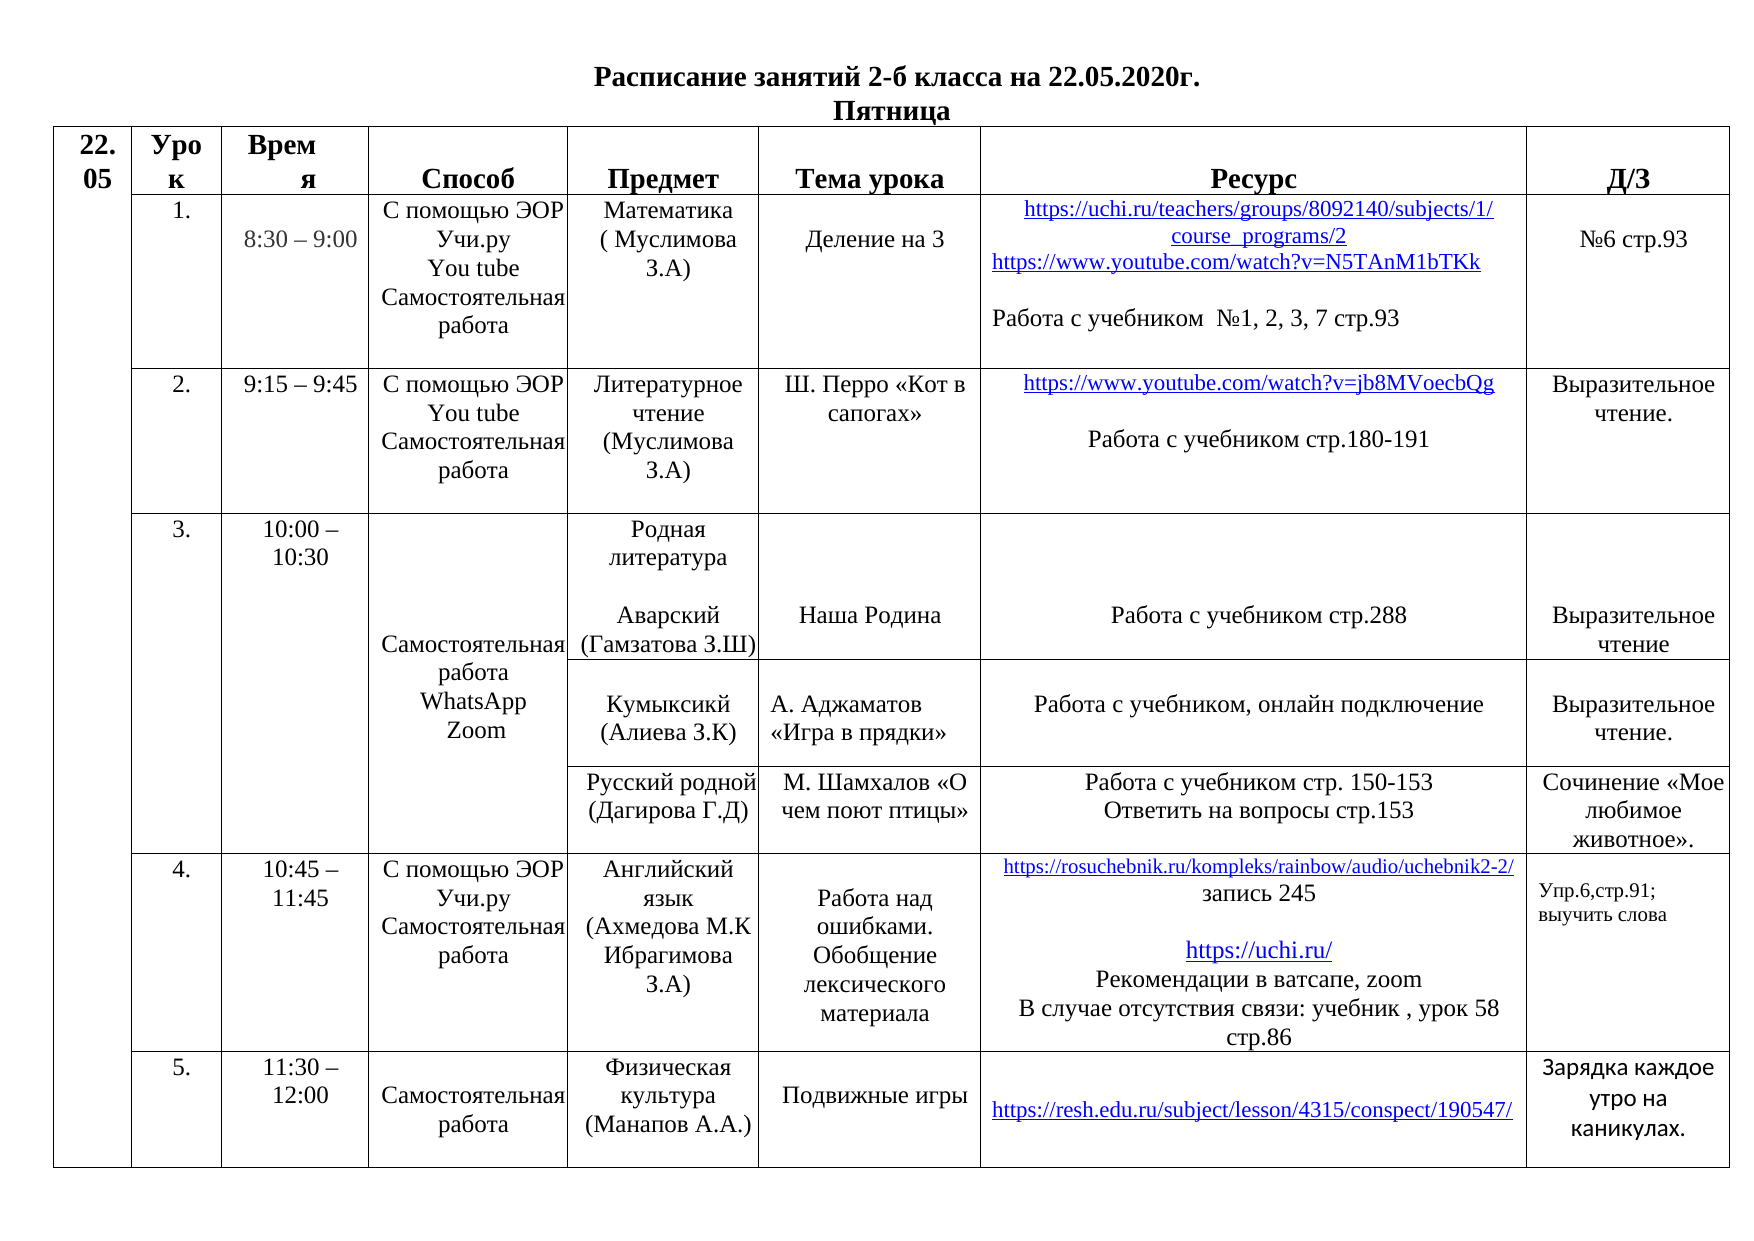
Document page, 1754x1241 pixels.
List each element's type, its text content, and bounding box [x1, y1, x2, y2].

table_cell А. Аджаматов «Игра в прядки» [759, 660, 980, 766]
table_cell №6 стр.93 [1527, 195, 1729, 368]
table_header Ресурс [981, 127, 1526, 194]
table_cell 2. [132, 369, 221, 513]
table_cell 5. [132, 1052, 221, 1167]
table_cell Наша Родина [759, 514, 980, 659]
table_header Тема урока [759, 127, 980, 194]
table_cell Математика ( Муслимова З.А) [568, 195, 758, 368]
table_cell Выразительное чтение. [1527, 369, 1729, 513]
table_header Д/З [1527, 127, 1729, 194]
table_cell Самостоятельная работа [369, 1052, 567, 1167]
table_cell 4. [132, 854, 221, 1051]
table_cell Родная литература Аварский (Гамзатова З.Ш) [568, 514, 758, 659]
table_header 22. 05 [54, 127, 131, 1167]
table_cell 10:00 – 10:30 [222, 514, 368, 853]
table_cell Работа с учебником стр. 150-153 Ответить на вопросы стр.153 [981, 767, 1526, 853]
table_cell 10:45 – 11:45 [222, 854, 368, 1051]
table_cell С помощью ЭОР You tube Самостоятельная работа [369, 369, 567, 513]
table_header Урок [132, 127, 221, 194]
table_cell Выразительное чтение [1527, 514, 1729, 659]
table_cell Работа над ошибками. Обобщение лексического материала [759, 854, 980, 1051]
table_cell Кумыксикй (Алиева З.К) [568, 660, 758, 766]
table_cell https://uchi.ru/teachers/groups/8092140/subjects/1/course_programs/2 https://www.youtube.com/watch?v=N5TAnM1bTKk Работа с учебником №1, 2, 3, 7 стр.93 [981, 195, 1526, 368]
table_cell 11:30 – 12:00 [222, 1052, 368, 1167]
table_cell 3. [132, 514, 221, 853]
table_cell Подвижные игры [759, 1052, 980, 1167]
table_cell Самостоятельная работа WhatsApp Zoom [369, 514, 567, 853]
table_cell Работа с учебником, онлайн подключение [981, 660, 1526, 766]
table_header Предмет [568, 127, 758, 194]
table_cell Английский язык (Ахмедова М.К Ибрагимова З.А) [568, 854, 758, 1051]
table_cell Выразительное чтение. [1527, 660, 1729, 766]
table_header Время [222, 127, 368, 194]
text Пятница [65, 93, 1718, 126]
text Расписание занятий 2-б класса на 22.05.2020г. [65, 59, 1729, 93]
table_cell М. Шамхалов «О чем поют птицы» [759, 767, 980, 853]
table_cell Зарядка каждое утро на каникулах. [1527, 1052, 1729, 1167]
table_cell Сочинение «Мое любимое животное». [1527, 767, 1729, 853]
table_cell 9:15 – 9:45 [222, 369, 368, 513]
table_cell 8:30 – 9:00 [222, 195, 368, 368]
table_cell 1. [132, 195, 221, 368]
table_cell Работа с учебником стр.288 [981, 514, 1526, 659]
table_cell https://rosuchebnik.ru/kompleks/rainbow/audio/uchebnik2-2/ запись 245 https://uchi.ru/ Рекомендации в ватсапе, zoom В случае отсутствия связи: учебник , урок 58 стр.86 [981, 854, 1526, 1051]
table_cell Упр.6,стр.91; выучить слова [1527, 854, 1729, 1051]
table_cell https://www.youtube.com/watch?v=jb8MVoecbQg Работа с учебником стр.180-191 [981, 369, 1526, 513]
table_cell Деление на 3 [759, 195, 980, 368]
table_cell Физическая культура (Манапов А.А.) [568, 1052, 758, 1167]
table_cell Русский родной (Дагирова Г.Д) [568, 767, 758, 853]
table_cell Ш. Перро «Кот в сапогах» [759, 369, 980, 513]
table_cell С помощью ЭОР Учи.ру You tube Самостоятельная работа [369, 195, 567, 368]
table_header Способ [369, 127, 567, 194]
table_cell С помощью ЭОР Учи.ру Самостоятельная работа [369, 854, 567, 1051]
table_cell Литературное чтение (Муслимова З.А) [568, 369, 758, 513]
table_cell https://resh.edu.ru/subject/lesson/4315/conspect/190547/ [981, 1052, 1526, 1167]
